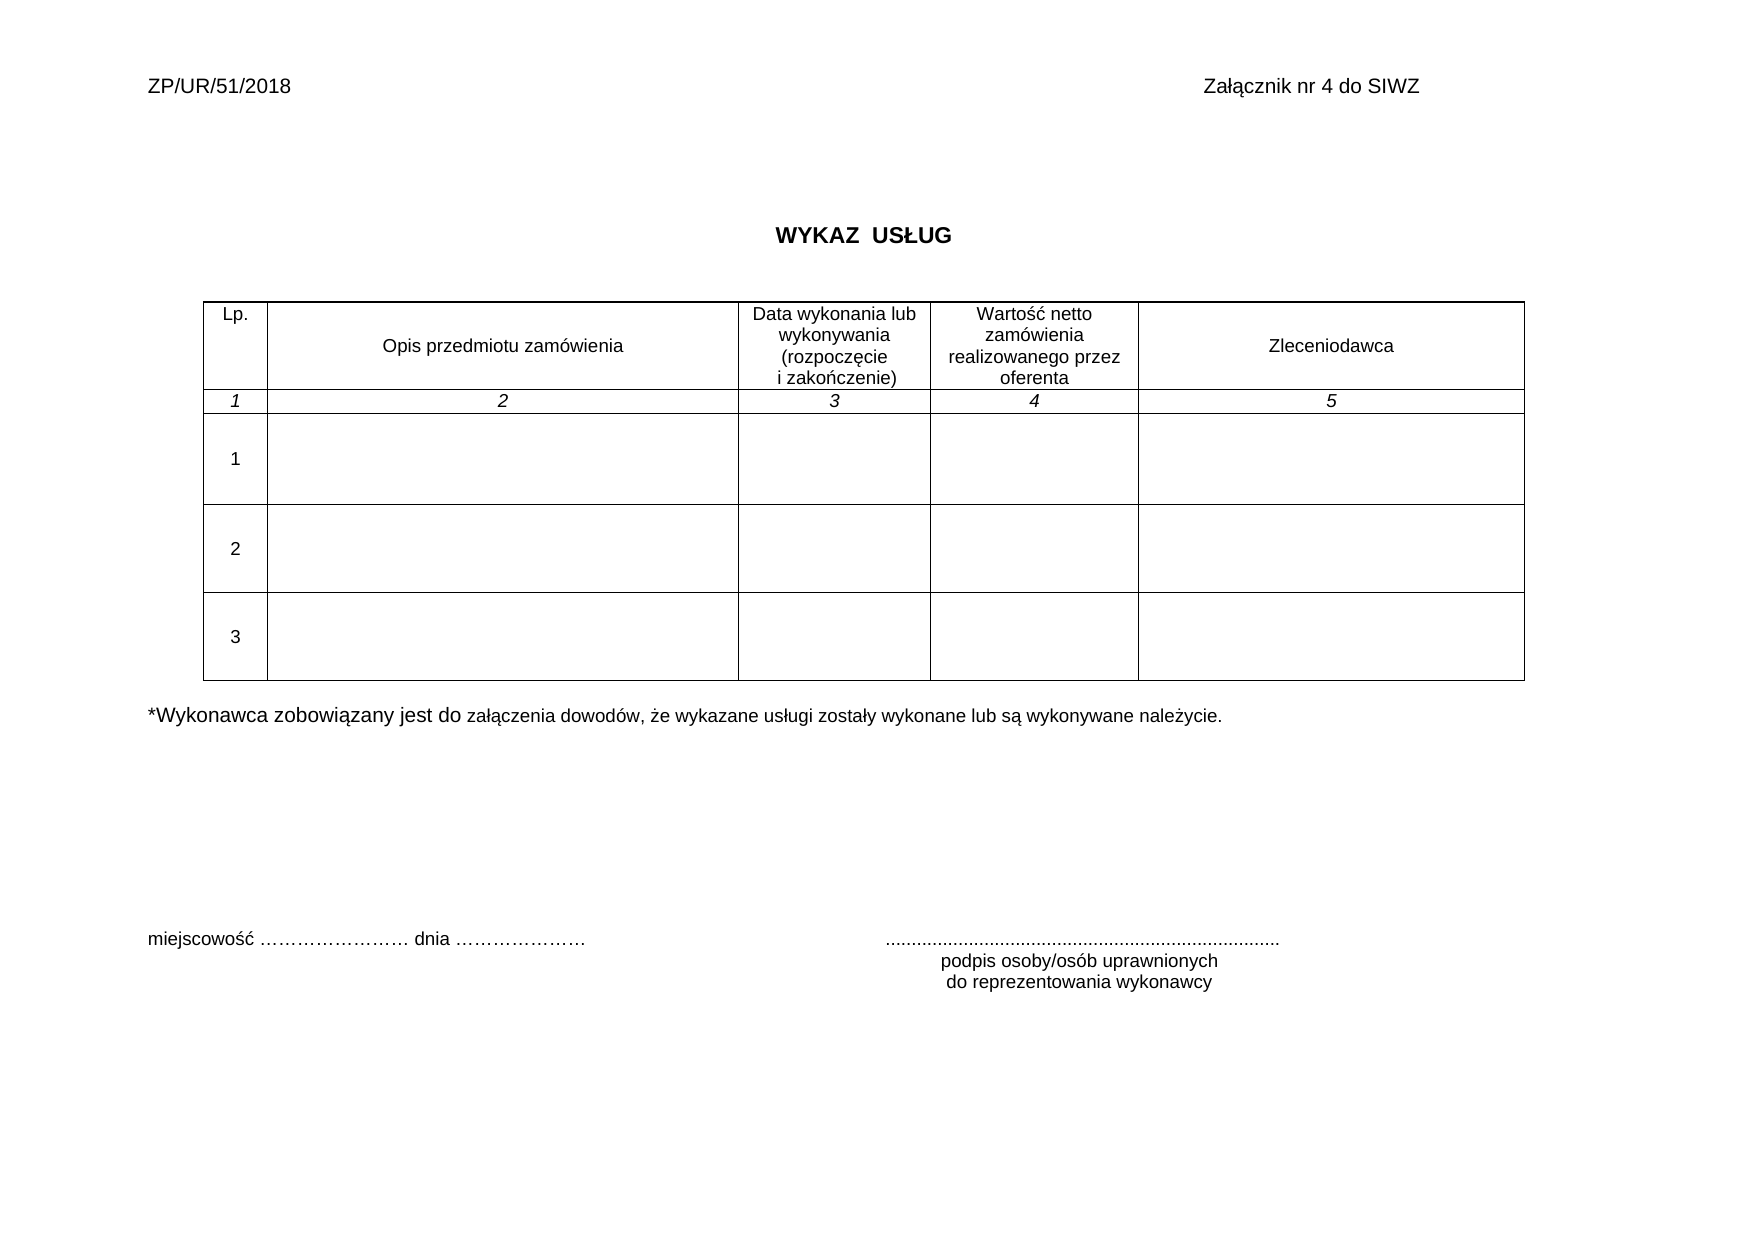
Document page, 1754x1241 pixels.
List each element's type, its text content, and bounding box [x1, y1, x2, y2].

table_cell 3 [739, 390, 930, 412]
table_cell [268, 505, 738, 592]
text do reprezentowania wykonawcy [443, 971, 1580, 992]
table_cell [739, 505, 930, 592]
table_header Zleceniodawca [1139, 303, 1524, 389]
table_header Wartość netto zamówienia realizowanego przez oferenta [931, 303, 1138, 389]
text podpis osoby/osób uprawnionych [443, 949, 1580, 971]
table_cell [1139, 593, 1524, 680]
table_header Data wykonania lub wykonywania (rozpoczęcie i zakończenie) [739, 303, 930, 389]
text *Wykonawca zobowiązany jest do załączenia dowodów, że wykazane usługi zostały wykonane lub są wykonywane należycie. [148, 703, 1580, 727]
table_cell [268, 414, 738, 504]
table_cell [739, 414, 930, 504]
table_cell 4 [931, 390, 1138, 412]
table_cell 1 [204, 414, 267, 504]
text WYKAZ USŁUG [148, 222, 1580, 249]
table_cell [739, 593, 930, 680]
table_cell 2 [204, 505, 267, 592]
table_header Lp. [204, 303, 267, 389]
table_cell [931, 505, 1138, 592]
table_cell [931, 414, 1138, 504]
table_cell [268, 593, 738, 680]
table_cell 5 [1139, 390, 1524, 412]
text ZP/UR/51/2018 Załącznik nr 4 do SIWZ [148, 74, 1580, 98]
table_header Opis przedmiotu zamówienia [268, 303, 738, 389]
table_cell [931, 593, 1138, 680]
table_cell [1139, 414, 1524, 504]
table_cell 2 [268, 390, 738, 412]
table_cell 1 [204, 390, 267, 412]
text miejscowość …………………… dnia ………………… ............................................................................ [148, 928, 1580, 949]
table_cell 3 [204, 593, 267, 680]
table_cell [1139, 505, 1524, 592]
